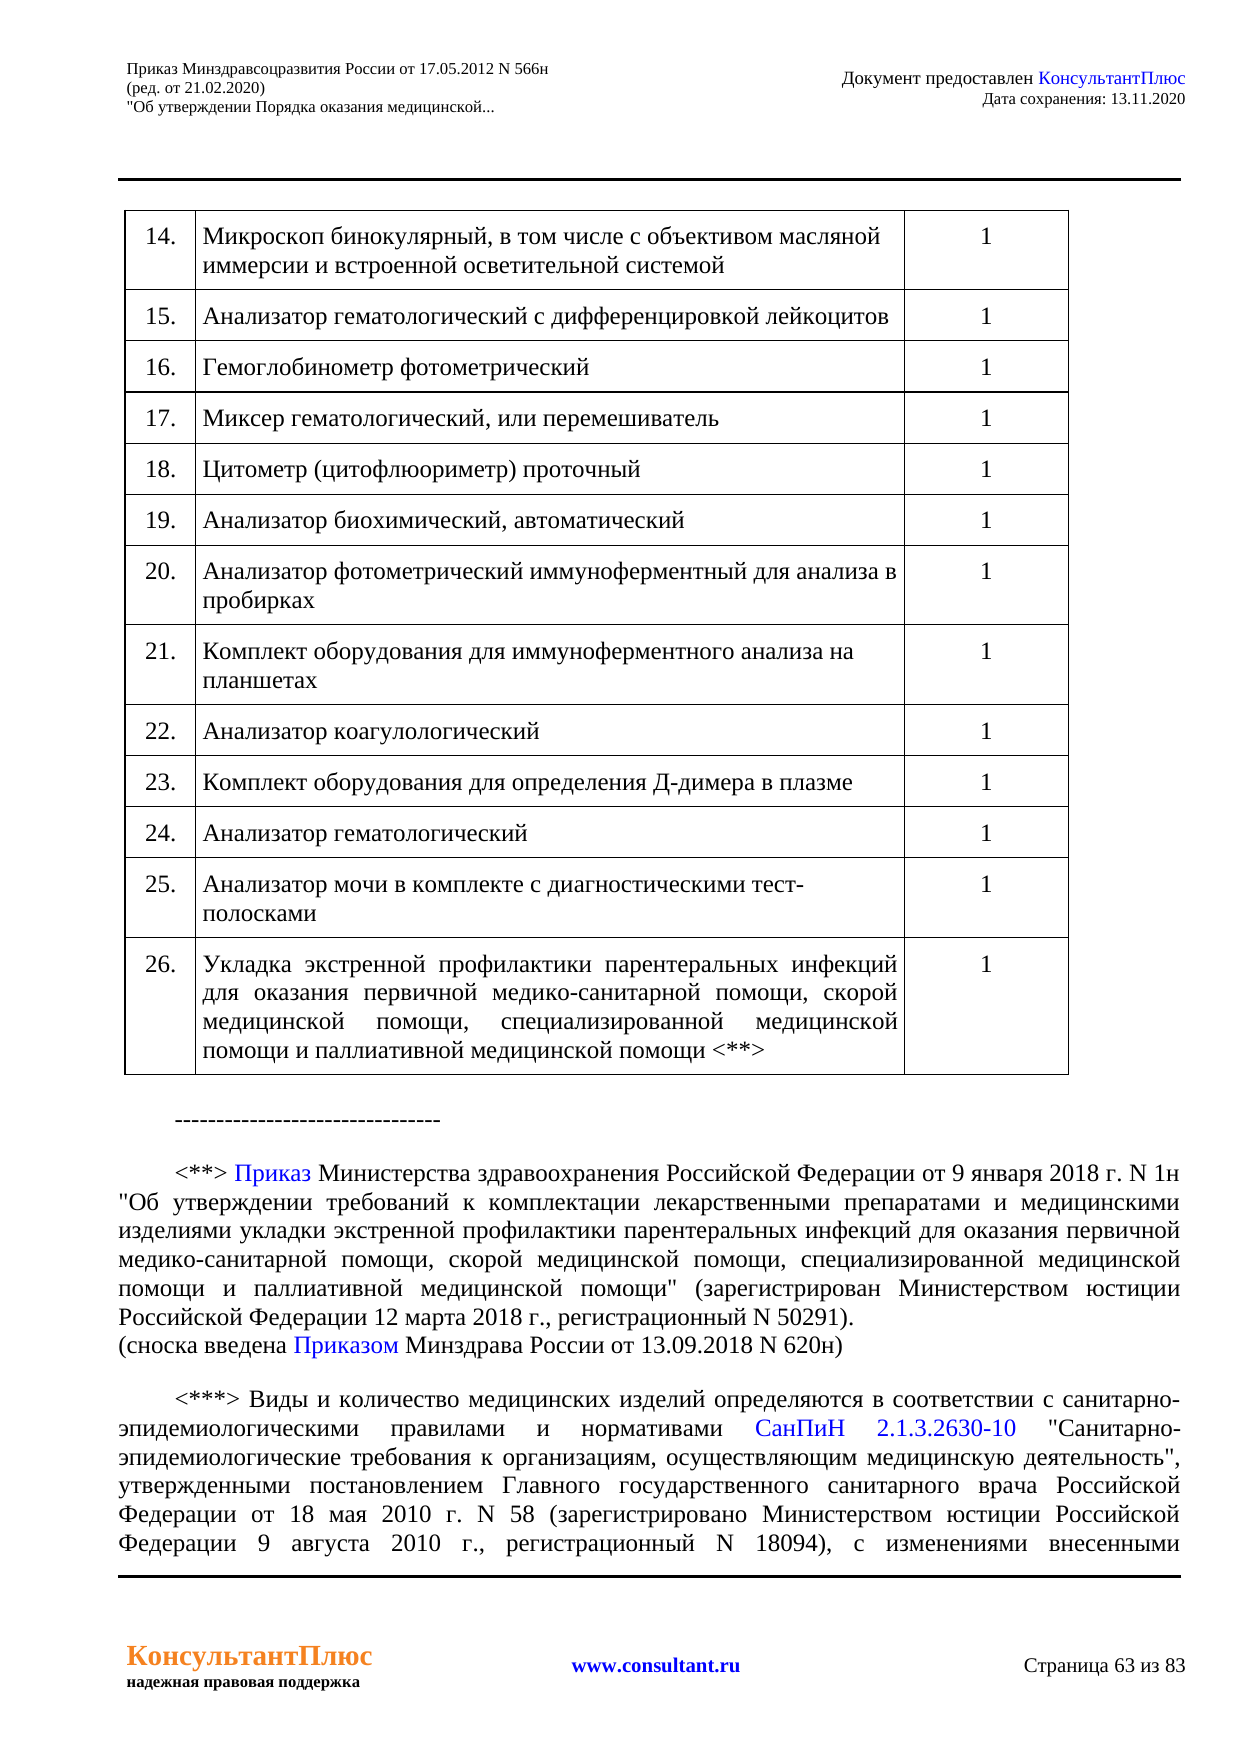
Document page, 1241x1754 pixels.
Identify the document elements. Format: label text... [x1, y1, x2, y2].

table_cell 19. [126, 495, 195, 544]
table_cell 1 [905, 858, 1068, 937]
table_cell Миксер гематологический, или перемешиватель [196, 393, 904, 442]
table_cell 1 [905, 211, 1068, 289]
table_cell Анализатор коагулологический [196, 705, 904, 755]
table_cell 23. [126, 756, 195, 806]
table_cell 1 [905, 546, 1068, 624]
table_cell Комплект оборудования для определения Д-димера в плазме [196, 756, 904, 806]
table_cell 1 [905, 705, 1068, 755]
table_cell 14. [126, 211, 195, 289]
table_cell Анализатор мочи в комплекте с диагностическими тест-полосками [196, 858, 904, 937]
table_cell 15. [126, 290, 195, 340]
table_cell Анализатор гематологический [196, 807, 904, 857]
table_cell 1 [905, 807, 1068, 857]
table_cell 1 [905, 290, 1068, 340]
table_cell Анализатор гематологический с дифференцировкой лейкоцитов [196, 290, 904, 340]
table_cell 1 [905, 444, 1068, 493]
table_cell 1 [905, 938, 1068, 1074]
text (сноска введена Приказом Минздрава России от 13.09.2018 N 620н) [118, 1330, 1181, 1359]
table_cell 21. [126, 625, 195, 704]
table_cell 16. [126, 341, 195, 391]
table_cell 18. [126, 444, 195, 493]
table_cell Анализатор фотометрический иммуноферментный для анализа в пробирках [196, 546, 904, 624]
table_cell 1 [905, 393, 1068, 442]
table_cell Цитометр (цитофлюориметр) проточный [196, 444, 904, 493]
table_cell Гемоглобинометр фотометрический [196, 341, 904, 391]
table_cell 25. [126, 858, 195, 937]
table_cell 1 [905, 756, 1068, 806]
table_cell 17. [126, 393, 195, 442]
table_cell 26. [126, 938, 195, 1074]
table_cell 1 [905, 625, 1068, 704]
table_cell 1 [905, 341, 1068, 391]
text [118, 1384, 1181, 1557]
table_cell Комплект оборудования для иммуноферментного анализа на планшетах [196, 625, 904, 704]
table_cell 22. [126, 705, 195, 755]
table_cell 20. [126, 546, 195, 624]
table_cell 1 [905, 495, 1068, 544]
table_cell 24. [126, 807, 195, 857]
text -------------------------------- [118, 1104, 1181, 1133]
table_cell Микроскоп бинокулярный, в том числе с объективом масляной иммерсии и встроенной осветительной системой [196, 211, 904, 289]
text <**> Приказ Министерства здравоохранения Российской Федерации от 9 января 2018 г. N 1н "Об утверждении требований к комплектации лекарственными препаратами и медицинскими изделиями укладки экстренной профилактики парентеральных инфекций для оказания первичной медико-санитарной помощи, скорой медицинской помощи, специализированной медицинской помощи и паллиативной медицинской помощи" (зарегистрирован Министерством юстиции Российской Федерации 12 марта 2018 г., регистрационный N 50291). [118, 1158, 1181, 1330]
table_cell Анализатор биохимический, автоматический [196, 495, 904, 544]
table_cell Укладка экстренной профилактики парентеральных инфекций для оказания первичной медико-санитарной помощи, скорой медицинской помощи, специализированной медицинской помощи и паллиативной медицинской помощи <**> [196, 938, 904, 1074]
